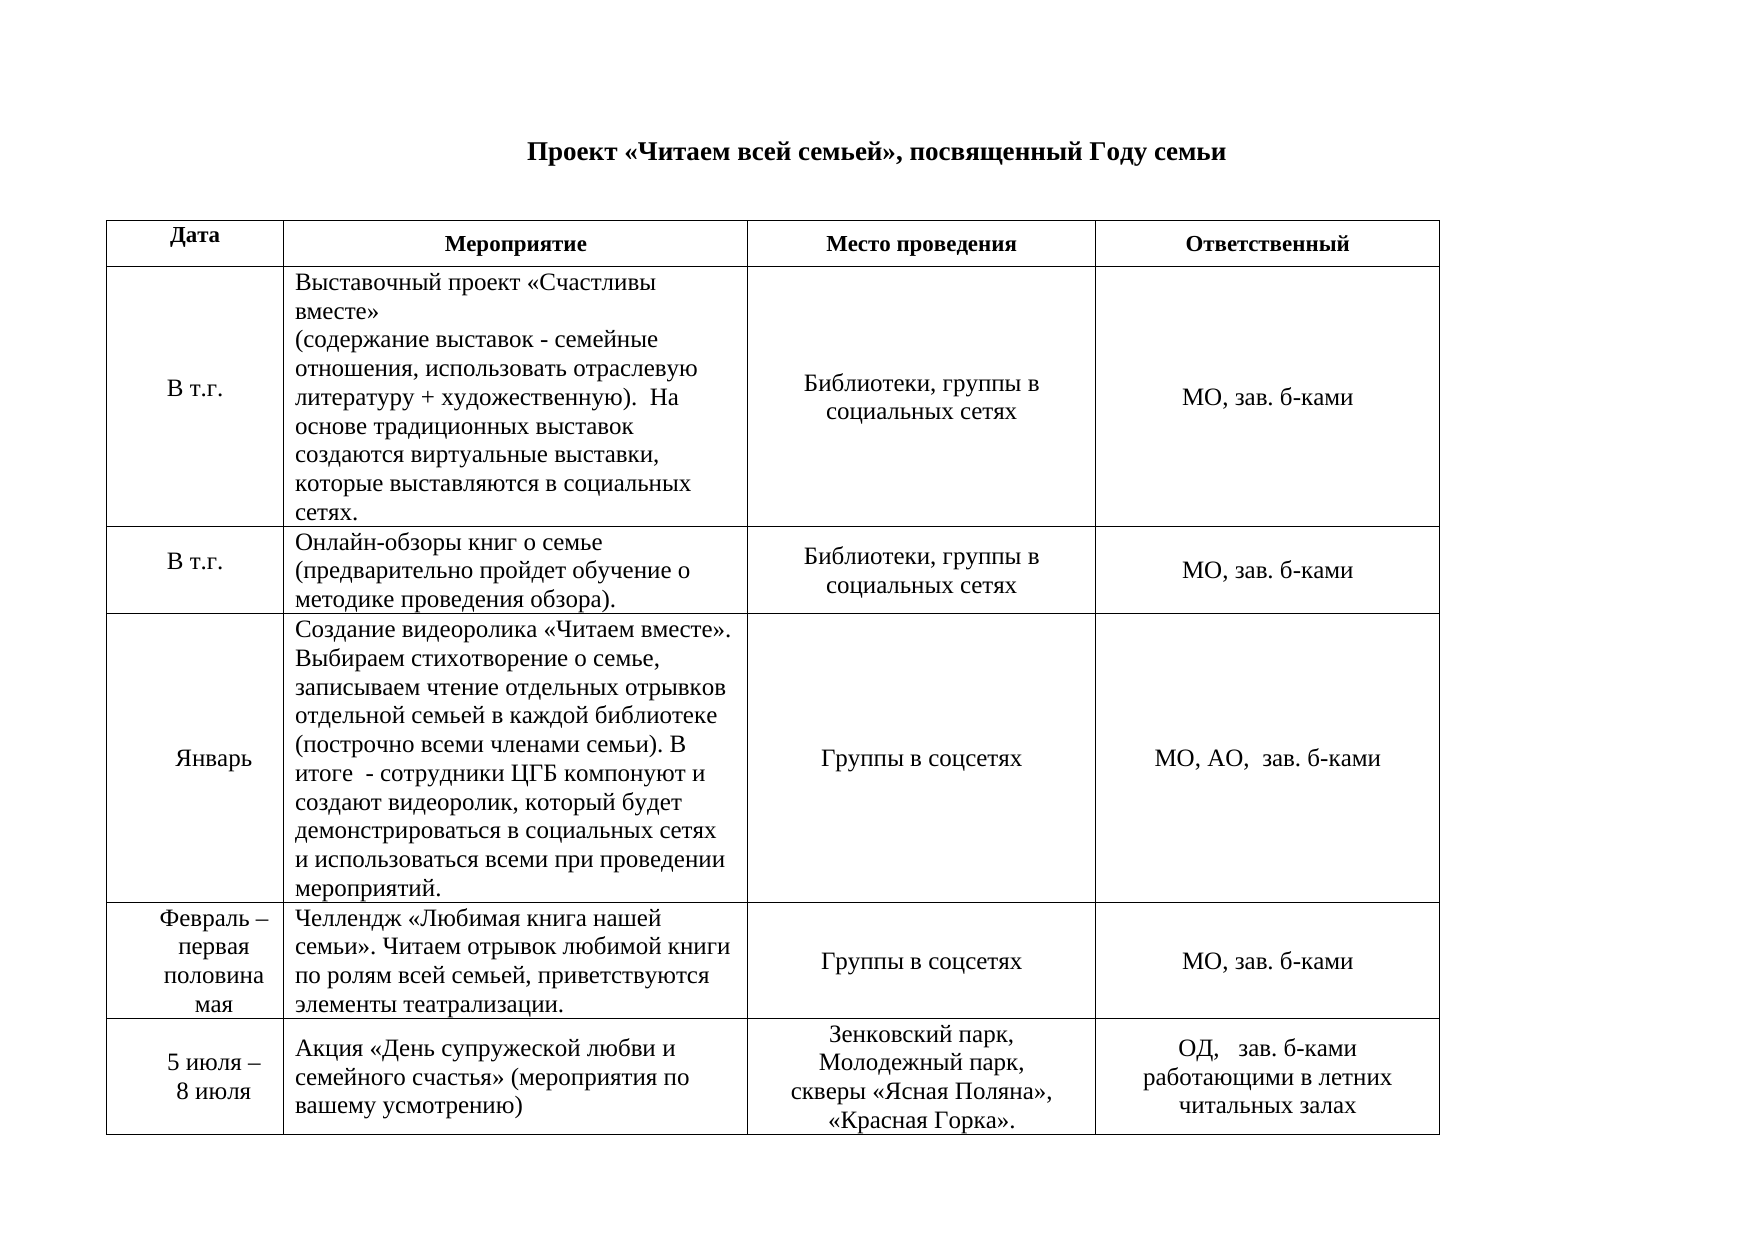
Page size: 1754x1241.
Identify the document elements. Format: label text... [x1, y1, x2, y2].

table_cell ОД, зав. б-ками работающими в летних читальных залах [1096, 1019, 1439, 1134]
table_cell В т.г. [107, 527, 283, 613]
table_header Ответственный [1096, 221, 1439, 266]
table_cell Акция «День супружеской любви и семейного счастья» (мероприятия по вашему усмотрению) [284, 1019, 747, 1134]
table_cell Зенковский парк, Молодежный парк, скверы «Ясная Поляна», «Красная Горка». [748, 1019, 1095, 1134]
table_cell Январь [107, 614, 283, 902]
table_cell Февраль – первая половина мая [107, 903, 283, 1018]
table_cell Онлайн-обзоры книг о семье (предварительно пройдет обучение о методике проведения обзора). [284, 527, 747, 613]
table_header Мероприятие [284, 221, 747, 266]
text Проект «Читаем всей семьей», посвященный Году семьи [118, 136, 1636, 167]
table_header Дата [107, 221, 283, 266]
table_cell 5 июля – 8 июля [107, 1019, 283, 1134]
table_cell Группы в соцсетях [748, 614, 1095, 902]
table_cell МО, АО, зав. б-ками [1096, 614, 1439, 902]
table_cell Создание видеоролика «Читаем вместе». Выбираем стихотворение о семье, записываем чтение отдельных отрывков отдельной семьей в каждой библиотеке (построчно всеми членами семьи). В итоге - сотрудники ЦГБ компонуют и создают видеоролик, который будет демонстрироваться в социальных сетях и использоваться всеми при проведении мероприятий. [284, 614, 747, 902]
table_cell В т.г. [107, 267, 283, 526]
table_cell МО, зав. б-ками [1096, 267, 1439, 526]
table_cell МО, зав. б-ками [1096, 527, 1439, 613]
table_cell Челлендж «Любимая книга нашей семьи». Читаем отрывок любимой книги по ролям всей семьей, приветствуются элементы театрализации. [284, 903, 747, 1018]
table_cell Группы в соцсетях [748, 903, 1095, 1018]
table_cell Библиотеки, группы в социальных сетях [748, 527, 1095, 613]
table_cell Выставочный проект «Счастливы вместе» (содержание выставок - семейные отношения, использовать отраслевую литературу + художественную). На основе традиционных выставок создаются виртуальные выставки, которые выставляются в социальных сетях. [284, 267, 747, 526]
table_cell Библиотеки, группы в социальных сетях [748, 267, 1095, 526]
table_cell МО, зав. б-ками [1096, 903, 1439, 1018]
table_header Место проведения [748, 221, 1095, 266]
